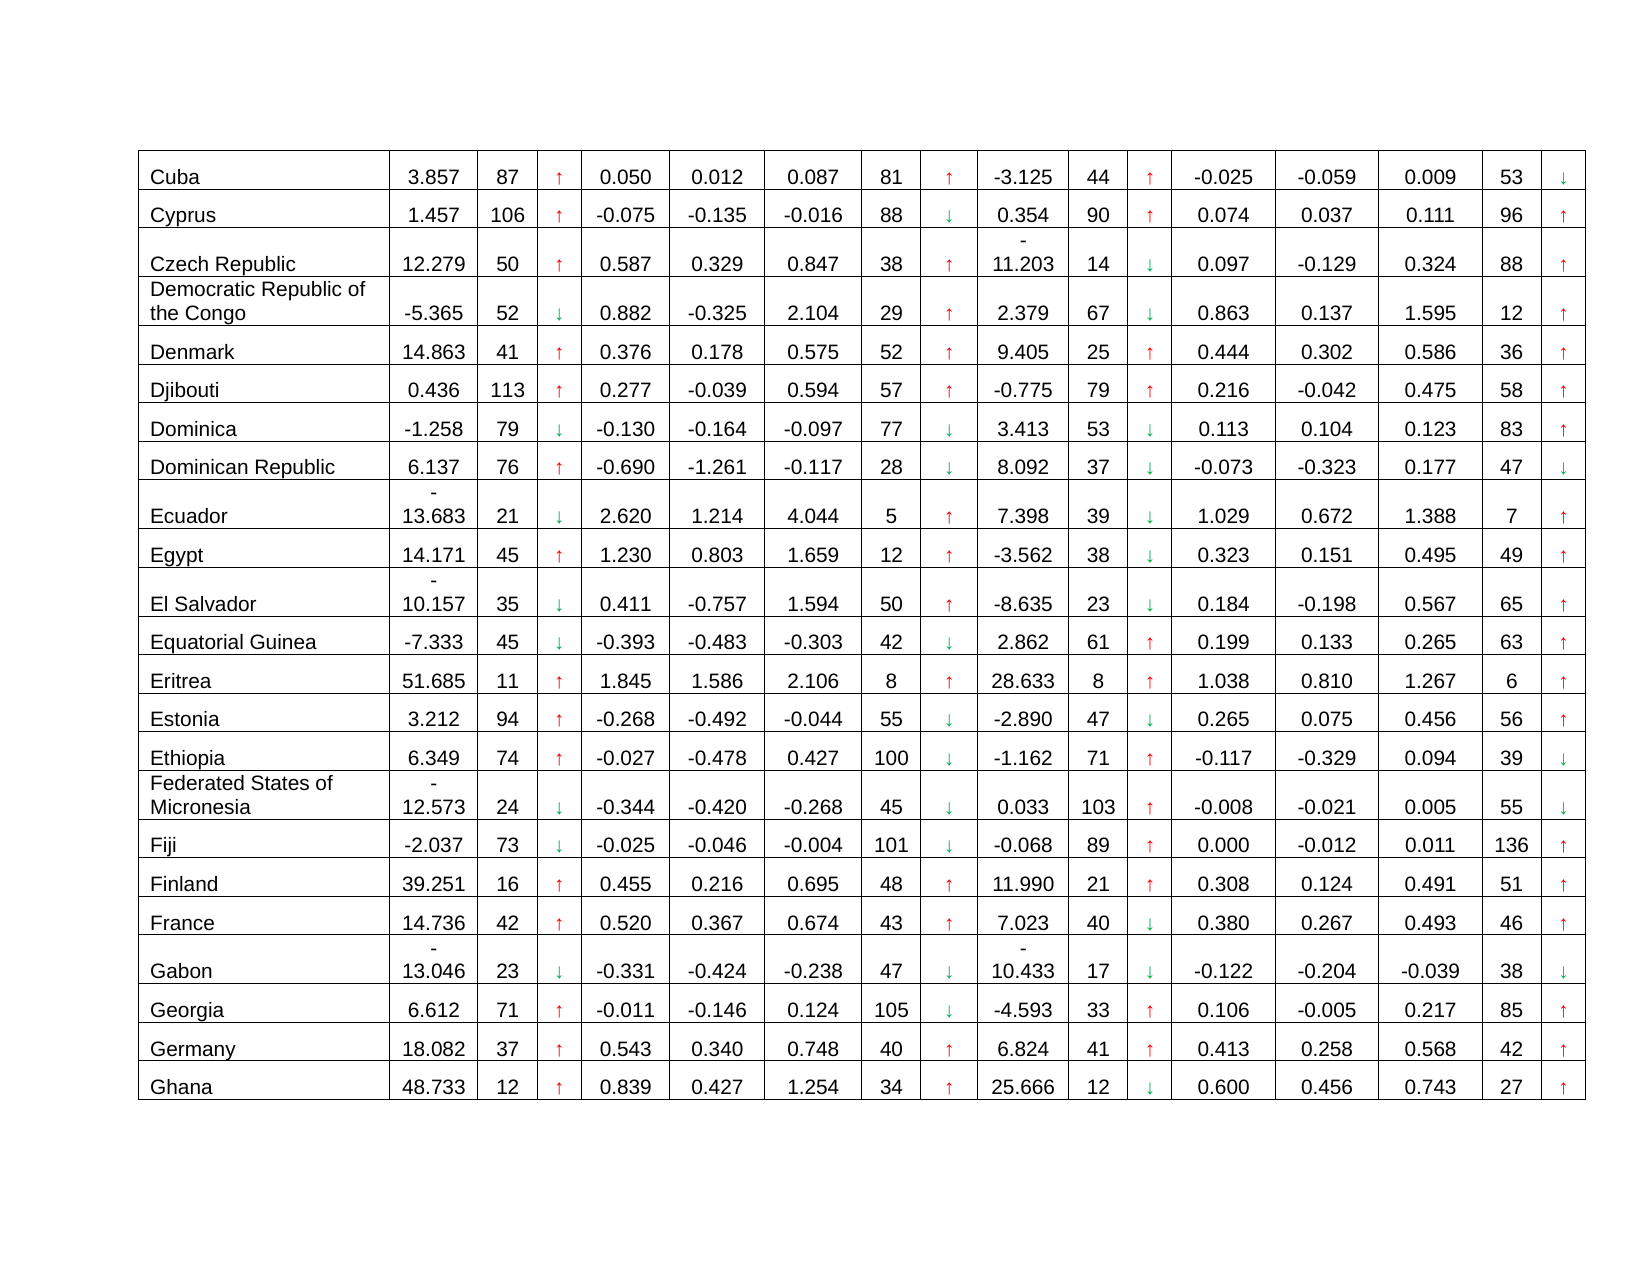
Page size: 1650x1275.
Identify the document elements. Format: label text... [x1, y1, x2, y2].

table_cell 0.847 [765, 228, 861, 276]
table_cell -0.393 [582, 617, 669, 654]
table_cell 40 [1069, 897, 1127, 934]
table_cell 36 [1483, 326, 1541, 363]
table_cell 0.177 [1379, 442, 1482, 479]
table_cell 0.009 [1379, 151, 1482, 188]
table_cell -0.042 [1276, 365, 1378, 402]
table_cell Ethiopia [139, 732, 389, 770]
table_cell ↑ [538, 732, 581, 770]
table_cell 33 [1069, 984, 1127, 1022]
table_cell 6.824 [978, 1023, 1068, 1060]
table_cell ↓ [538, 403, 581, 441]
table_cell 0.455 [582, 858, 669, 896]
table_cell -1.162 [978, 732, 1068, 770]
table_cell 50 [862, 568, 920, 616]
table_cell ↑ [1128, 151, 1171, 188]
table_cell -0.478 [670, 732, 764, 770]
table_cell 40 [862, 1023, 920, 1060]
table_cell 0.137 [1276, 277, 1378, 325]
table_cell 23 [478, 935, 537, 983]
table_cell Dominican Republic [139, 442, 389, 479]
table_cell 21 [1069, 858, 1127, 896]
table_cell Cyprus [139, 190, 389, 227]
table_cell ↑ [921, 228, 977, 276]
table_cell 71 [1069, 732, 1127, 770]
table_cell 14.863 [390, 326, 477, 363]
table_cell ↓ [921, 732, 977, 770]
table_cell ↑ [1542, 1061, 1585, 1099]
table_cell -11.203 [978, 228, 1068, 276]
table_cell Finland [139, 858, 389, 896]
table_cell 2.379 [978, 277, 1068, 325]
table_cell 11.990 [978, 858, 1068, 896]
table_cell -7.333 [390, 617, 477, 654]
table_cell ↓ [538, 935, 581, 983]
table_cell -0.483 [670, 617, 764, 654]
table_cell ↑ [1128, 655, 1171, 693]
table_cell ↑ [1128, 820, 1171, 857]
table_cell -5.365 [390, 277, 477, 325]
table_cell 12 [862, 529, 920, 567]
table_cell -10.433 [978, 935, 1068, 983]
table_cell 53 [1483, 151, 1541, 188]
table_cell ↓ [538, 277, 581, 325]
table_cell 0.427 [765, 732, 861, 770]
table_cell 51.685 [390, 655, 477, 693]
table_cell 0.323 [1172, 529, 1275, 567]
table_cell 76 [478, 442, 537, 479]
table_cell 0.743 [1379, 1061, 1482, 1099]
table_cell ↓ [921, 771, 977, 819]
table_cell Equatorial Guinea [139, 617, 389, 654]
table_cell 1.214 [670, 480, 764, 528]
table_cell 89 [1069, 820, 1127, 857]
table_cell 101 [862, 820, 920, 857]
table_cell ↑ [921, 480, 977, 528]
table_cell ↓ [1128, 403, 1171, 441]
table_cell 0.495 [1379, 529, 1482, 567]
table_cell ↓ [1128, 1061, 1171, 1099]
table_cell 0.217 [1379, 984, 1482, 1022]
table_cell 1.595 [1379, 277, 1482, 325]
table_cell 0.113 [1172, 403, 1275, 441]
table_cell 0.568 [1379, 1023, 1482, 1060]
table_cell -0.420 [670, 771, 764, 819]
table_cell 43 [862, 897, 920, 934]
table_cell Dominica [139, 403, 389, 441]
table_cell 9.405 [978, 326, 1068, 363]
table_cell ↑ [538, 365, 581, 402]
table_cell 3.413 [978, 403, 1068, 441]
table_cell -3.125 [978, 151, 1068, 188]
table_cell ↑ [1542, 277, 1585, 325]
table_cell 29 [862, 277, 920, 325]
table_cell ↑ [921, 326, 977, 363]
table_cell 0.587 [582, 228, 669, 276]
table_cell -13.046 [390, 935, 477, 983]
table_cell 6.612 [390, 984, 477, 1022]
table_cell 1.586 [670, 655, 764, 693]
table_cell ↑ [1542, 858, 1585, 896]
table_cell ↓ [1542, 442, 1585, 479]
table_cell 0.839 [582, 1061, 669, 1099]
table_cell -0.073 [1172, 442, 1275, 479]
table_cell 14 [1069, 228, 1127, 276]
table_cell -0.129 [1276, 228, 1378, 276]
table_cell ↑ [538, 151, 581, 188]
table_cell ↓ [1128, 568, 1171, 616]
table_cell 23 [1069, 568, 1127, 616]
table_cell 21 [478, 480, 537, 528]
table_cell 0.087 [765, 151, 861, 188]
table_cell 1.029 [1172, 480, 1275, 528]
table_cell 0.413 [1172, 1023, 1275, 1060]
table_cell -0.117 [1172, 732, 1275, 770]
table_cell 0.695 [765, 858, 861, 896]
table_cell 113 [478, 365, 537, 402]
table_cell ↑ [1128, 365, 1171, 402]
table_cell 0.302 [1276, 326, 1378, 363]
table_cell 3.857 [390, 151, 477, 188]
table_cell 0.380 [1172, 897, 1275, 934]
table_cell 28.633 [978, 655, 1068, 693]
table_cell 7.398 [978, 480, 1068, 528]
table_cell 56 [1483, 694, 1541, 731]
table_cell 0.491 [1379, 858, 1482, 896]
table_cell 12 [478, 1061, 537, 1099]
table_cell 0.411 [582, 568, 669, 616]
table_cell ↓ [921, 820, 977, 857]
table_cell Denmark [139, 326, 389, 363]
table_cell 2.104 [765, 277, 861, 325]
table_cell 58 [1483, 365, 1541, 402]
table_cell ↑ [538, 1061, 581, 1099]
table_cell ↓ [1128, 694, 1171, 731]
table_cell 47 [862, 935, 920, 983]
table_cell 17 [1069, 935, 1127, 983]
table_cell 0.882 [582, 277, 669, 325]
table_cell ↑ [1542, 228, 1585, 276]
table_cell 0.324 [1379, 228, 1482, 276]
table_cell 0.329 [670, 228, 764, 276]
table_cell 1.230 [582, 529, 669, 567]
table_cell ↑ [1542, 326, 1585, 363]
table_cell ↑ [921, 1061, 977, 1099]
table_cell 1.038 [1172, 655, 1275, 693]
table_cell ↑ [538, 984, 581, 1022]
table_cell 6.137 [390, 442, 477, 479]
table_cell 3.212 [390, 694, 477, 731]
table_cell ↑ [1128, 1023, 1171, 1060]
table_cell Germany [139, 1023, 389, 1060]
table_cell ↓ [538, 771, 581, 819]
table_cell 1.267 [1379, 655, 1482, 693]
table_cell 1.845 [582, 655, 669, 693]
table_cell 61 [1069, 617, 1127, 654]
table_cell 37 [1069, 442, 1127, 479]
table_cell ↑ [1542, 617, 1585, 654]
table_cell -0.325 [670, 277, 764, 325]
table_cell 0.586 [1379, 326, 1482, 363]
table_cell ↓ [1128, 228, 1171, 276]
table_cell 0.810 [1276, 655, 1378, 693]
table_cell 57 [862, 365, 920, 402]
table_cell 0.493 [1379, 897, 1482, 934]
table_cell 1.388 [1379, 480, 1482, 528]
table_cell 88 [1483, 228, 1541, 276]
table_cell 0.178 [670, 326, 764, 363]
table_cell 0.267 [1276, 897, 1378, 934]
table_cell 0.340 [670, 1023, 764, 1060]
table_cell -1.261 [670, 442, 764, 479]
table_cell 87 [478, 151, 537, 188]
table_cell -0.329 [1276, 732, 1378, 770]
table_cell -1.258 [390, 403, 477, 441]
table_cell 38 [1483, 935, 1541, 983]
table_cell 0.308 [1172, 858, 1275, 896]
table_cell 0.803 [670, 529, 764, 567]
table_cell 6 [1483, 655, 1541, 693]
table_cell ↓ [1128, 935, 1171, 983]
table_cell 0.520 [582, 897, 669, 934]
table_cell 51 [1483, 858, 1541, 896]
table_cell ↑ [1542, 820, 1585, 857]
table_cell 0.124 [1276, 858, 1378, 896]
table_cell 0.674 [765, 897, 861, 934]
table_cell -0.075 [582, 190, 669, 227]
table_cell ↑ [921, 1023, 977, 1060]
table_cell 55 [862, 694, 920, 731]
table_cell -0.012 [1276, 820, 1378, 857]
table_cell ↑ [1542, 365, 1585, 402]
table_cell 106 [478, 190, 537, 227]
table_cell -0.323 [1276, 442, 1378, 479]
table_cell 14.736 [390, 897, 477, 934]
table_cell ↑ [921, 277, 977, 325]
table_cell ↓ [921, 984, 977, 1022]
table_cell -0.122 [1172, 935, 1275, 983]
table_cell ↓ [1542, 771, 1585, 819]
table_cell 0.094 [1379, 732, 1482, 770]
table_cell 103 [1069, 771, 1127, 819]
table_cell 85 [1483, 984, 1541, 1022]
table_cell 0.258 [1276, 1023, 1378, 1060]
table_cell -3.562 [978, 529, 1068, 567]
table_cell 79 [1069, 365, 1127, 402]
table_cell ↑ [1128, 617, 1171, 654]
table_cell 0.037 [1276, 190, 1378, 227]
table_cell 0.124 [765, 984, 861, 1022]
table_cell ↓ [538, 820, 581, 857]
table_cell 1.594 [765, 568, 861, 616]
table_cell -0.039 [1379, 935, 1482, 983]
table_cell ↑ [1542, 897, 1585, 934]
table_cell 100 [862, 732, 920, 770]
table_cell 12.279 [390, 228, 477, 276]
table_cell ↓ [538, 568, 581, 616]
table_cell 0.436 [390, 365, 477, 402]
table_cell 65 [1483, 568, 1541, 616]
table_cell 0.123 [1379, 403, 1482, 441]
table_cell ↑ [1542, 529, 1585, 567]
table_cell 0.863 [1172, 277, 1275, 325]
table_cell Fiji [139, 820, 389, 857]
table_cell -0.025 [1172, 151, 1275, 188]
table_cell 48.733 [390, 1061, 477, 1099]
table_cell ↓ [1542, 151, 1585, 188]
table_cell -0.164 [670, 403, 764, 441]
table_cell 63 [1483, 617, 1541, 654]
table_cell 0.475 [1379, 365, 1482, 402]
table_cell 0.672 [1276, 480, 1378, 528]
table_cell 45 [862, 771, 920, 819]
table_cell ↑ [538, 858, 581, 896]
table_cell 52 [862, 326, 920, 363]
table_cell 0.011 [1379, 820, 1482, 857]
table_cell 0.456 [1276, 1061, 1378, 1099]
table_cell -0.130 [582, 403, 669, 441]
table_cell 0.033 [978, 771, 1068, 819]
table_cell 105 [862, 984, 920, 1022]
table_cell 41 [478, 326, 537, 363]
table_cell 96 [1483, 190, 1541, 227]
table_cell 0.005 [1379, 771, 1482, 819]
table_cell ↓ [1542, 732, 1585, 770]
table_cell -12.573 [390, 771, 477, 819]
table_cell -0.757 [670, 568, 764, 616]
table_cell -2.890 [978, 694, 1068, 731]
table_cell -0.238 [765, 935, 861, 983]
table_cell 0.133 [1276, 617, 1378, 654]
table_cell 0.748 [765, 1023, 861, 1060]
table_cell 42 [1483, 1023, 1541, 1060]
table_cell ↓ [1128, 480, 1171, 528]
table_cell -0.331 [582, 935, 669, 983]
table_cell -0.198 [1276, 568, 1378, 616]
table_cell -0.027 [582, 732, 669, 770]
table_cell ↑ [1542, 694, 1585, 731]
table_cell ↓ [1128, 529, 1171, 567]
table_cell 0.199 [1172, 617, 1275, 654]
table_cell ↓ [538, 480, 581, 528]
table_cell 8 [862, 655, 920, 693]
table_cell ↑ [538, 228, 581, 276]
table_cell -0.424 [670, 935, 764, 983]
table_cell 0.376 [582, 326, 669, 363]
table_cell ↑ [921, 568, 977, 616]
table_cell ↑ [1128, 190, 1171, 227]
table_cell 47 [1069, 694, 1127, 731]
table_cell 25 [1069, 326, 1127, 363]
table_cell ↑ [538, 897, 581, 934]
table_cell 37 [478, 1023, 537, 1060]
table_cell ↓ [921, 190, 977, 227]
table_cell ↑ [921, 858, 977, 896]
table_cell 0.106 [1172, 984, 1275, 1022]
table_cell 88 [862, 190, 920, 227]
table_cell -0.097 [765, 403, 861, 441]
table_cell 136 [1483, 820, 1541, 857]
table_cell ↑ [1128, 771, 1171, 819]
table_cell 39.251 [390, 858, 477, 896]
table_cell -0.059 [1276, 151, 1378, 188]
table_cell Djibouti [139, 365, 389, 402]
table_cell ↓ [538, 617, 581, 654]
table_cell 83 [1483, 403, 1541, 441]
table_cell Estonia [139, 694, 389, 731]
table_cell 0.104 [1276, 403, 1378, 441]
table_cell 45 [478, 529, 537, 567]
table_cell ↓ [921, 935, 977, 983]
table_cell ↑ [1542, 568, 1585, 616]
table_cell ↑ [1542, 190, 1585, 227]
table_cell 71 [478, 984, 537, 1022]
table_cell -0.068 [978, 820, 1068, 857]
table_cell 0.075 [1276, 694, 1378, 731]
table_cell -0.044 [765, 694, 861, 731]
table_cell 0.097 [1172, 228, 1275, 276]
table_cell ↑ [538, 529, 581, 567]
table_cell 6.349 [390, 732, 477, 770]
table_cell ↑ [921, 897, 977, 934]
table_cell -0.011 [582, 984, 669, 1022]
table_cell 0.600 [1172, 1061, 1275, 1099]
table_cell 0.543 [582, 1023, 669, 1060]
table_cell -0.268 [765, 771, 861, 819]
table_cell 0.216 [670, 858, 764, 896]
table_cell -0.117 [765, 442, 861, 479]
table_cell ↓ [921, 617, 977, 654]
table_cell 0.050 [582, 151, 669, 188]
table_cell 8 [1069, 655, 1127, 693]
table_cell ↑ [538, 694, 581, 731]
table_cell 67 [1069, 277, 1127, 325]
table_cell 53 [1069, 403, 1127, 441]
table_cell -0.204 [1276, 935, 1378, 983]
table_cell -0.005 [1276, 984, 1378, 1022]
table_cell Georgia [139, 984, 389, 1022]
table_cell 2.862 [978, 617, 1068, 654]
table_cell ↑ [538, 655, 581, 693]
table_cell 0.184 [1172, 568, 1275, 616]
table_cell 50 [478, 228, 537, 276]
table_cell 5 [862, 480, 920, 528]
table_cell -10.157 [390, 568, 477, 616]
table_cell ↓ [921, 403, 977, 441]
table_cell -0.492 [670, 694, 764, 731]
table_cell -0.021 [1276, 771, 1378, 819]
table_cell -0.016 [765, 190, 861, 227]
table_cell ↑ [1542, 1023, 1585, 1060]
table_cell 90 [1069, 190, 1127, 227]
table_cell 0.277 [582, 365, 669, 402]
table_cell -0.135 [670, 190, 764, 227]
table_cell 38 [862, 228, 920, 276]
table_cell -8.635 [978, 568, 1068, 616]
table_cell ↓ [1128, 277, 1171, 325]
table_cell 16 [478, 858, 537, 896]
table_cell 79 [478, 403, 537, 441]
table_cell ↑ [538, 442, 581, 479]
table_cell 4.044 [765, 480, 861, 528]
table_cell 35 [478, 568, 537, 616]
table_cell -0.303 [765, 617, 861, 654]
table_cell ↓ [921, 442, 977, 479]
table_cell 47 [1483, 442, 1541, 479]
table_cell 28 [862, 442, 920, 479]
table_cell 42 [862, 617, 920, 654]
table_cell 11 [478, 655, 537, 693]
table_cell -0.025 [582, 820, 669, 857]
table_cell France [139, 897, 389, 934]
table_cell Egypt [139, 529, 389, 567]
table_cell 7 [1483, 480, 1541, 528]
table_cell 12 [1483, 277, 1541, 325]
table_cell ↓ [1542, 935, 1585, 983]
table_cell El Salvador [139, 568, 389, 616]
table_cell 77 [862, 403, 920, 441]
table_cell ↑ [538, 190, 581, 227]
table_cell ↑ [921, 529, 977, 567]
table_cell 25.666 [978, 1061, 1068, 1099]
table_cell -13.683 [390, 480, 477, 528]
table_cell 49 [1483, 529, 1541, 567]
table_cell 41 [1069, 1023, 1127, 1060]
table_cell 14.171 [390, 529, 477, 567]
table_cell 0.000 [1172, 820, 1275, 857]
table_cell -0.039 [670, 365, 764, 402]
table_cell 0.265 [1379, 617, 1482, 654]
table_cell 73 [478, 820, 537, 857]
table_cell 0.367 [670, 897, 764, 934]
table_cell 18.082 [390, 1023, 477, 1060]
table_cell 0.074 [1172, 190, 1275, 227]
table_cell -0.690 [582, 442, 669, 479]
table_cell ↑ [1128, 732, 1171, 770]
table_cell 0.265 [1172, 694, 1275, 731]
table_cell ↑ [1542, 984, 1585, 1022]
table_cell ↑ [921, 151, 977, 188]
table_cell 46 [1483, 897, 1541, 934]
table_cell ↑ [1542, 655, 1585, 693]
table_cell ↓ [1128, 897, 1171, 934]
table_cell ↑ [538, 1023, 581, 1060]
table_cell -0.046 [670, 820, 764, 857]
table_cell 39 [1069, 480, 1127, 528]
table_cell -0.146 [670, 984, 764, 1022]
table_cell 0.444 [1172, 326, 1275, 363]
table_cell 55 [1483, 771, 1541, 819]
table_cell 27 [1483, 1061, 1541, 1099]
table_cell ↑ [1128, 858, 1171, 896]
table_cell 8.092 [978, 442, 1068, 479]
table_cell ↑ [921, 365, 977, 402]
table_cell 38 [1069, 529, 1127, 567]
table_cell ↓ [1128, 442, 1171, 479]
table_cell 44 [1069, 151, 1127, 188]
table_cell Czech Republic [139, 228, 389, 276]
table_cell 0.012 [670, 151, 764, 188]
table_cell ↑ [1542, 403, 1585, 441]
table_cell 1.659 [765, 529, 861, 567]
table_cell 94 [478, 694, 537, 731]
table_cell Eritrea [139, 655, 389, 693]
table_cell 45 [478, 617, 537, 654]
table_cell 42 [478, 897, 537, 934]
table_cell 81 [862, 151, 920, 188]
table_cell 0.575 [765, 326, 861, 363]
table_cell 0.354 [978, 190, 1068, 227]
table_cell 0.456 [1379, 694, 1482, 731]
table_cell Cuba [139, 151, 389, 188]
table_cell 1.457 [390, 190, 477, 227]
table_cell Democratic Republic of the Congo [139, 277, 389, 325]
table_cell -0.344 [582, 771, 669, 819]
table_cell 74 [478, 732, 537, 770]
table_cell -2.037 [390, 820, 477, 857]
table_cell -4.593 [978, 984, 1068, 1022]
table_cell 12 [1069, 1061, 1127, 1099]
table_cell 2.620 [582, 480, 669, 528]
table_cell 0.216 [1172, 365, 1275, 402]
table_cell ↑ [921, 655, 977, 693]
table_cell 0.151 [1276, 529, 1378, 567]
table_cell 0.111 [1379, 190, 1482, 227]
table_cell 24 [478, 771, 537, 819]
table_cell -0.268 [582, 694, 669, 731]
table_cell 0.594 [765, 365, 861, 402]
table_cell ↑ [1542, 480, 1585, 528]
table_cell -0.008 [1172, 771, 1275, 819]
table_cell 2.106 [765, 655, 861, 693]
table_cell 34 [862, 1061, 920, 1099]
table_cell 39 [1483, 732, 1541, 770]
table_cell -0.775 [978, 365, 1068, 402]
table_cell 7.023 [978, 897, 1068, 934]
table_cell 0.567 [1379, 568, 1482, 616]
table_cell ↑ [1128, 984, 1171, 1022]
table_cell ↓ [921, 694, 977, 731]
table_cell Ghana [139, 1061, 389, 1099]
table_cell Ecuador [139, 480, 389, 528]
table_cell 1.254 [765, 1061, 861, 1099]
table_cell ↑ [1128, 326, 1171, 363]
table_cell Gabon [139, 935, 389, 983]
table_cell Federated States of Micronesia [139, 771, 389, 819]
table_cell 48 [862, 858, 920, 896]
table_cell -0.004 [765, 820, 861, 857]
table_cell 52 [478, 277, 537, 325]
table_cell ↑ [538, 326, 581, 363]
table_cell 0.427 [670, 1061, 764, 1099]
